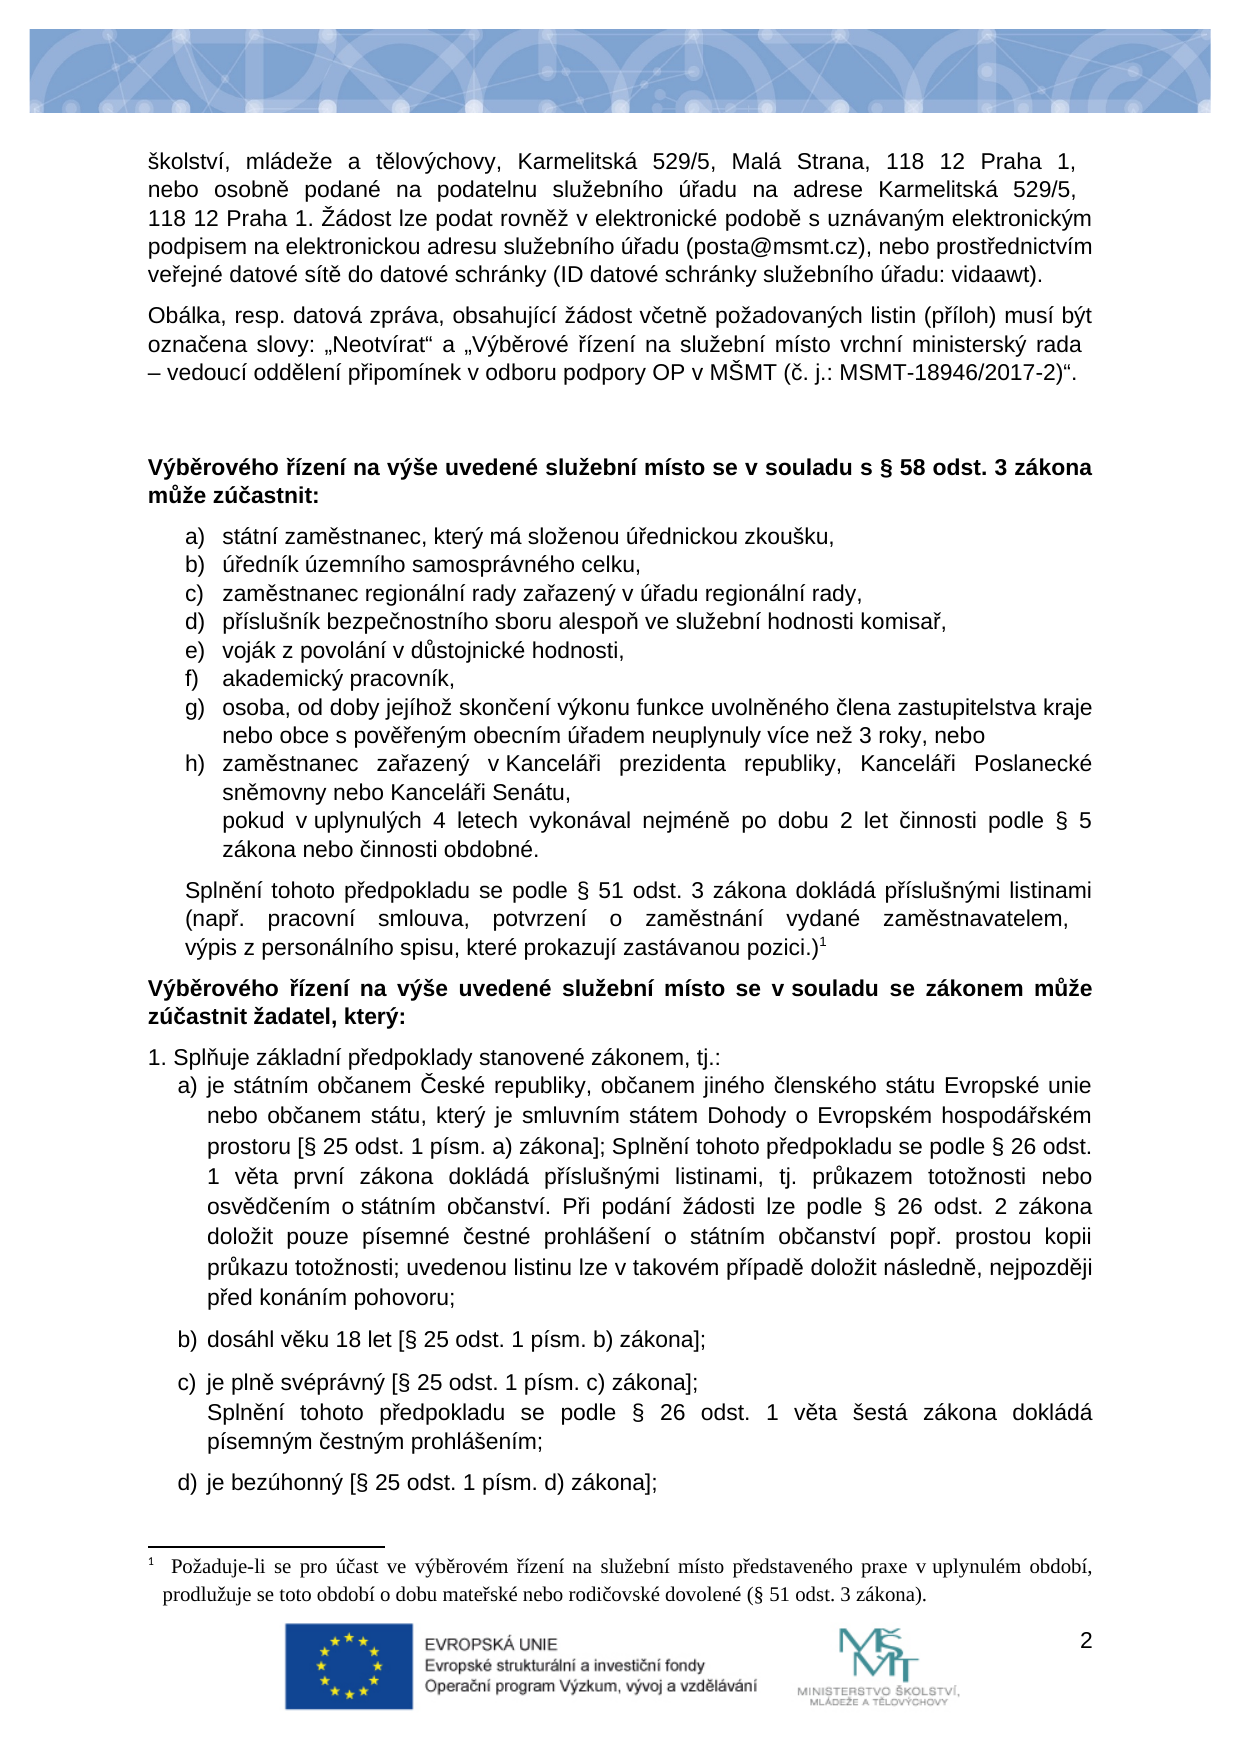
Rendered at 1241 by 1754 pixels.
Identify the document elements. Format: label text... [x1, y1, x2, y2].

list je státním občanem České republiky, občanem jiného členského státu Evropské unie nebo občanem státu, který je smluvním státem Dohody o Evropském hospodářském prostoru [§ 25 odst. 1 písm. a) zákona]; Splnění tohoto předpokladu se podle § 26 odst. 1 věta první zákona dokládá příslušnými listinami, tj. průkazem totožnosti nebo osvědčením o státním občanství. Při podání žádosti lze podle § 26 odst. 2 zákona doložit pouze písemné čestné prohlášení o státním občanství popř. prostou kopii průkazu totožnosti; uvedenou listinu lze v takovém případě doložit následně, nejpozději před konáním pohovoru; [177, 1072, 1093, 1310]
list je bezúhonný [§ 25 odst. 1 písm. d) zákona]; [177, 1469, 1093, 1495]
text Výběrového řízení na výše uvedené služební místo se v souladu se zákonem může zúčastnit žadatel, který: [148, 974, 1093, 1029]
list příslušník bezpečnostního sboru alespoň ve služební hodnosti komisař, [185, 608, 1093, 634]
list státní zaměstnanec, který má složenou úřednickou zkoušku, [185, 523, 1093, 549]
text Splnění tohoto předpokladu se podle § 51 odst. 3 zákona dokládá příslušnými listinami (např. pracovní smlouva, potvrzení o zaměstnání vydané zaměstnavatelem, výpis z personálního spisu, které prokazují zastávanou pozici.) [185, 877, 1093, 960]
picture [29, 29, 1211, 113]
text Splnění tohoto předpokladu se podle § 26 odst. 1 věta šestá zákona dokládá písemným čestným prohlášením; [207, 1399, 1093, 1454]
list pokud v uplynulých 4 letech vykonával nejméně po dobu 2 let činnosti podle § 5 zákona nebo činnosti obdobné. [222, 807, 1093, 862]
list akademický pracovník, [185, 665, 1093, 691]
text Obálka, resp. datová zpráva, obsahující žádost včetně požadovaných listin (příloh) musí být označena slovy: „Neotvírat“ a „Výběrové řízení na služební místo vrchní ministerský rada – vedoucí oddělení připomínek v odboru podpory OP v MŠMT (č. j.: MSMT-18946/2017-2)“. [148, 302, 1093, 386]
list je plně svéprávný [§ 25 odst. 1 písm. c) zákona]; [177, 1369, 1093, 1396]
list úředník územního samosprávného celku, [185, 551, 1093, 578]
picture [240, 1582, 997, 1752]
text Výběrového řízení na výše uvedené služební místo se v souladu s § 58 odst. 3 zákona může zúčastnit: [148, 453, 1093, 508]
list zaměstnanec zařazený v Kanceláři prezidenta republiky, Kanceláři Poslanecké sněmovny nebo Kanceláři Senátu, [185, 750, 1093, 805]
list zaměstnanec regionální rady zařazený v úřadu regionální rady, [185, 580, 1093, 606]
list osoba, od doby jejíhož skončení výkonu funkce uvolněného člena zastupitelstva kraje nebo obce s pověřeným obecním úřadem neuplynuly více než 3 roky, nebo [185, 693, 1093, 748]
list dosáhl věku 18 let [§ 25 odst. 1 písm. b) zákona]; [177, 1326, 1093, 1353]
text 1. Splňuje základní předpoklady stanovené zákonem, tj.: [148, 1044, 1093, 1070]
list voják z povolání v důstojnické hodnosti, [185, 637, 1093, 663]
